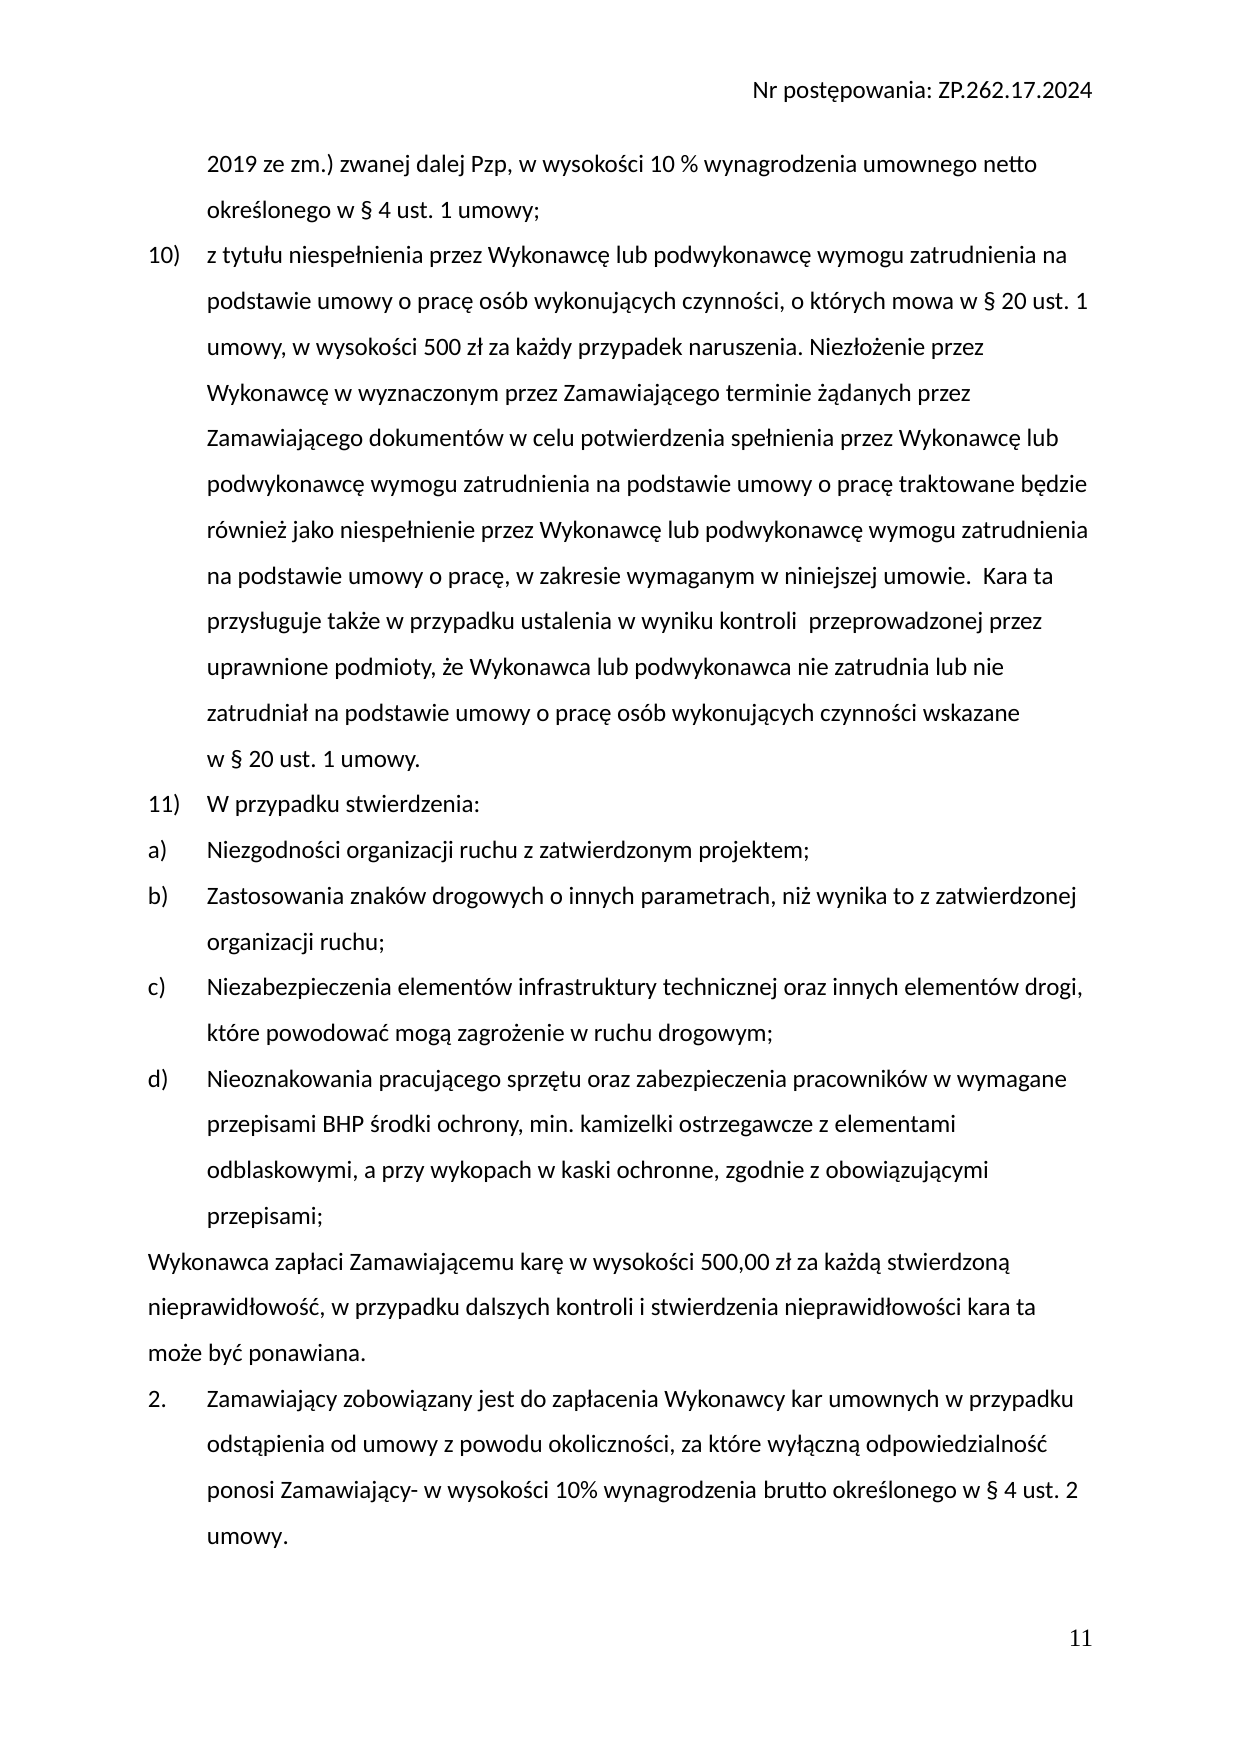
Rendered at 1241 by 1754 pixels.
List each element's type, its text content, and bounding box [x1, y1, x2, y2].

list W przypadku stwierdzenia: [148, 788, 1093, 819]
list Zamawiający zobowiązany jest do zapłacenia Wykonawcy kar umownych w przypadku odstąpienia od umowy z powodu okoliczności, za które wyłączną odpowiedzialność ponosi Zamawiający- w wysokości 10% wynagrodzenia brutto określonego w § 4 ust. 2 umowy. [148, 1383, 1093, 1551]
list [148, 148, 1093, 224]
list Niezabezpieczenia elementów infrastruktury technicznej oraz innych elementów drogi, które powodować mogą zagrożenie w ruchu drogowym; [148, 971, 1093, 1048]
list Zastosowania znaków drogowych o innych parametrach, niż wynika to z zatwierdzonej organizacji ruchu; [148, 880, 1093, 956]
text Wykonawca zapłaci Zamawiającemu karę w wysokości 500,00 zł za każdą stwierdzoną nieprawidłowość, w przypadku dalszych kontroli i stwierdzenia nieprawidłowości kara ta może być ponawiana. [148, 1246, 1093, 1368]
list Niezgodności organizacji ruchu z zatwierdzonym projektem; [148, 834, 1093, 865]
list z tytułu niespełnienia przez Wykonawcę lub podwykonawcę wymogu zatrudnienia na podstawie umowy o pracę osób wykonujących czynności, o których mowa w § 20 ust. 1 umowy, w wysokości 500 zł za każdy przypadek naruszenia. Niezłożenie przez Wykonawcę w wyznaczonym przez Zamawiającego terminie żądanych przez Zamawiającego dokumentów w celu potwierdzenia spełnienia przez Wykonawcę lub podwykonawcę wymogu zatrudnienia na podstawie umowy o pracę traktowane będzie również jako niespełnienie przez Wykonawcę lub podwykonawcę wymogu zatrudnienia na podstawie umowy o pracę, w zakresie wymaganym w niniejszej umowie. Kara ta przysługuje także w przypadku ustalenia w wyniku kontroli przeprowadzonej przez uprawnione podmioty, że Wykonawca lub podwykonawca nie zatrudnia lub nie zatrudniał na podstawie umowy o pracę osób wykonujących czynności wskazane w § 20 ust. 1 umowy. [148, 240, 1093, 773]
list Nieoznakowania pracującego sprzętu oraz zabezpieczenia pracowników w wymagane przepisami BHP środki ochrony, min. kamizelki ostrzegawcze z elementami odblaskowymi, a przy wykopach w kaski ochronne, zgodnie z obowiązującymi przepisami; [148, 1063, 1093, 1231]
